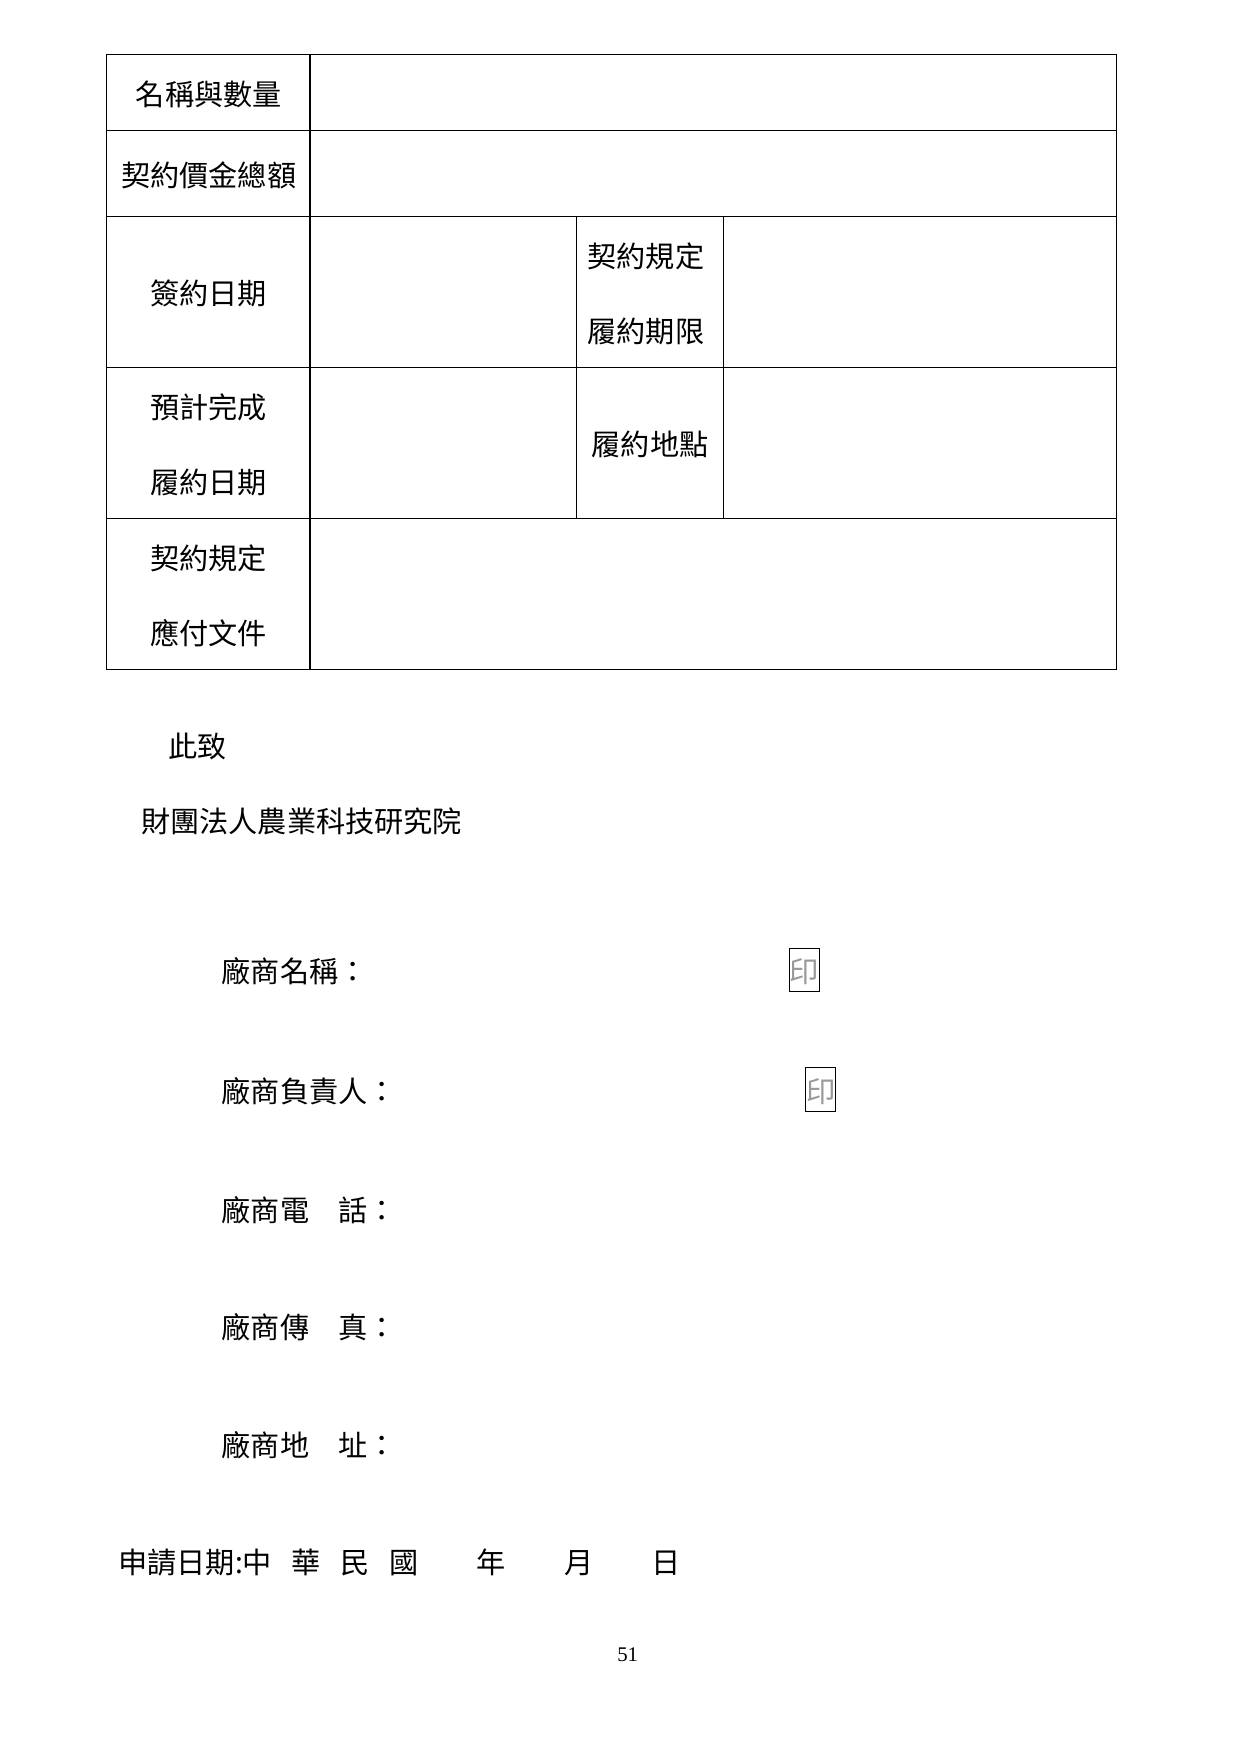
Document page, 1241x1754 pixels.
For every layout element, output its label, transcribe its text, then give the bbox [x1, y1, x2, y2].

text 廠商電 話： [221, 1171, 1137, 1246]
table_cell [724, 368, 1116, 518]
table_cell [311, 368, 576, 518]
text 廠商地 址： [221, 1406, 1137, 1481]
text 廠商傳 真： [221, 1289, 1137, 1364]
table_cell 預計完成 履約日期 [107, 368, 309, 518]
table_cell 簽約日期 [107, 217, 309, 367]
table_cell [311, 217, 576, 367]
text 此致 [168, 708, 1137, 783]
table_cell 契約規定 應付文件 [107, 519, 309, 669]
table_cell 採購標的 名稱與數量 [107, 55, 309, 130]
table_cell 契約價金總額 [107, 131, 309, 216]
text 廠商名稱： 印 [221, 933, 1137, 1008]
table_cell 契約規定履約期限 [577, 217, 723, 367]
table_cell [724, 217, 1116, 367]
table_cell [311, 519, 1116, 669]
text 廠商負責人： 印 [221, 1052, 1137, 1127]
table_cell 履約地點 [577, 368, 723, 518]
table_cell [311, 55, 1116, 130]
text 財團法人農業科技研究院 [118, 783, 1137, 858]
text 申請日期:中 華 民 國 年 月 日 [118, 1523, 1137, 1598]
table_cell [311, 131, 1116, 216]
